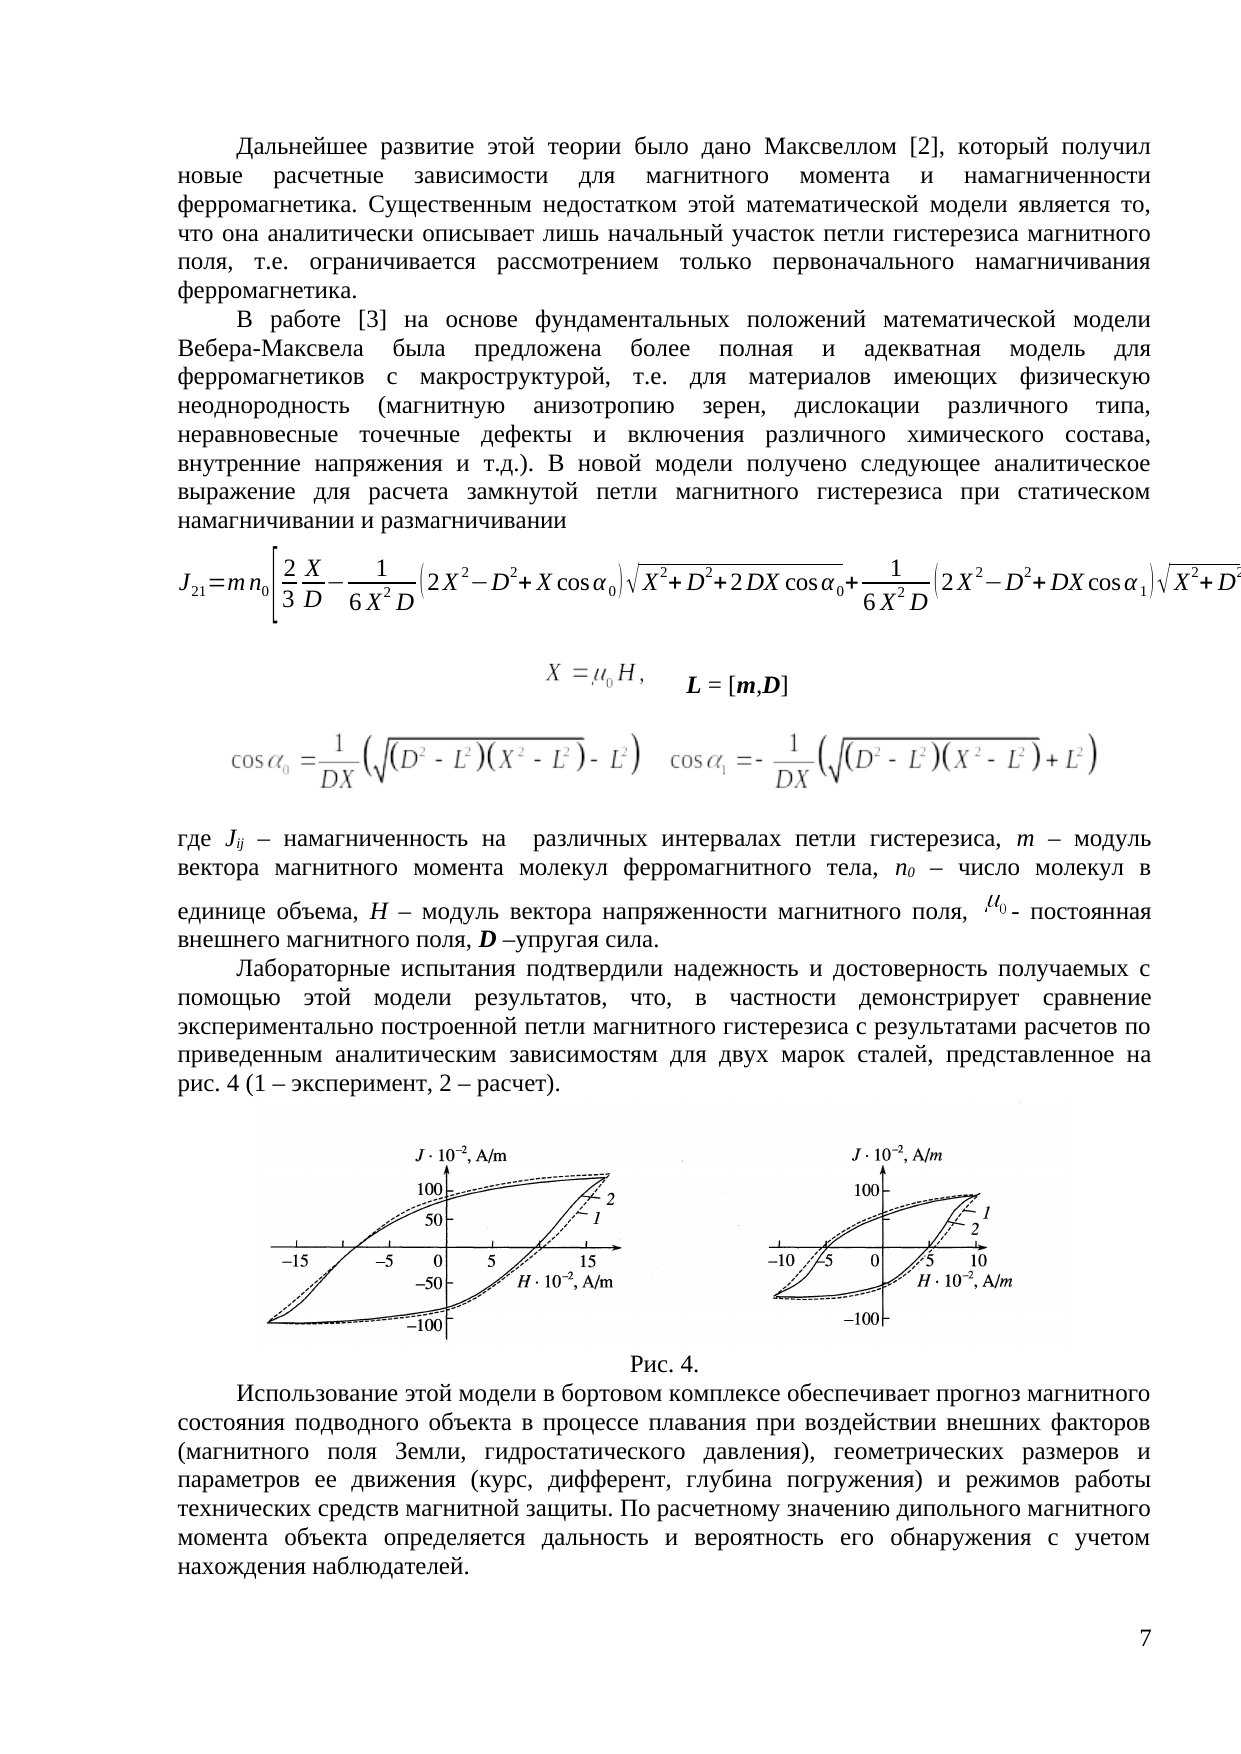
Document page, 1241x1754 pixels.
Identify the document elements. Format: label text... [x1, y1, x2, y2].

text Лабораторные испытания подтвердили надежность и достоверность получаемых с помощью этой модели результатов, что, в частности демонстрирует сравнение экспериментально построенной петли магнитного гистерезиса с результатами расчетов по приведенным аналитическим зависимостям для двух марок сталей, представленное на рис. 4 (1 – эксперимент, 2 – расчет). [177, 953, 1152, 1097]
text Рис. 4. [177, 1349, 1152, 1378]
text Использование этой модели в бортовом комплексе обеспечивает прогноз магнитного состояния подводного объекта в процессе плавания при воздействии внешних факторов (магнитного поля Земли, гидростатического давления), геометрических размеров и параметров ее движения (курс, дифферент, глубина погружения) и режимов работы технических средств магнитной защиты. По расчетному значению дипольного магнитного момента объекта определяется дальность и вероятность его обнаружения с учетом нахождения наблюдателей. [177, 1378, 1152, 1579]
text где Jij – намагниченность на различных интервалах петли гистерезиса, m – модуль вектора магнитного момента молекул ферромагнитного тела, n0 – число молекул в единице объема, H – модуль вектора напряженности магнитного поля, - постоянная внешнего магнитного поля, D –упругая сила. [177, 823, 1152, 953]
text Дальнейшее развитие этой теории было дано Максвеллом [2], который получил новые расчетные зависимости для магнитного момента и намагниченности ферромагнетика. Существенным недостатком этой математической модели является то, что она аналитически описывает лишь начальный участок петли гистерезиса магнитного поля, т.е. ограничивается рассмотрением только первоначального намагничивания ферромагнетика. [177, 131, 1152, 304]
text В работе [3] на основе фундаментальных положений математической модели Вебера-Максвела была предложена более полная и адекватная модель для ферромагнетиков с макроструктурой, т.е. для материалов имеющих физическую неоднородность (магнитную анизотропию зерен, дислокации различного типа, неравновесные точечные дефекты и включения различного химического состава, внутренние напряжения и т.д.). В новой модели получено следующее аналитическое выражение для расчета замкнутой петли магнитного гистерезиса при статическом намагничивании и размагничивании [177, 304, 1152, 534]
text L = [m,D] [177, 655, 1152, 699]
picture [256, 1097, 1073, 1350]
